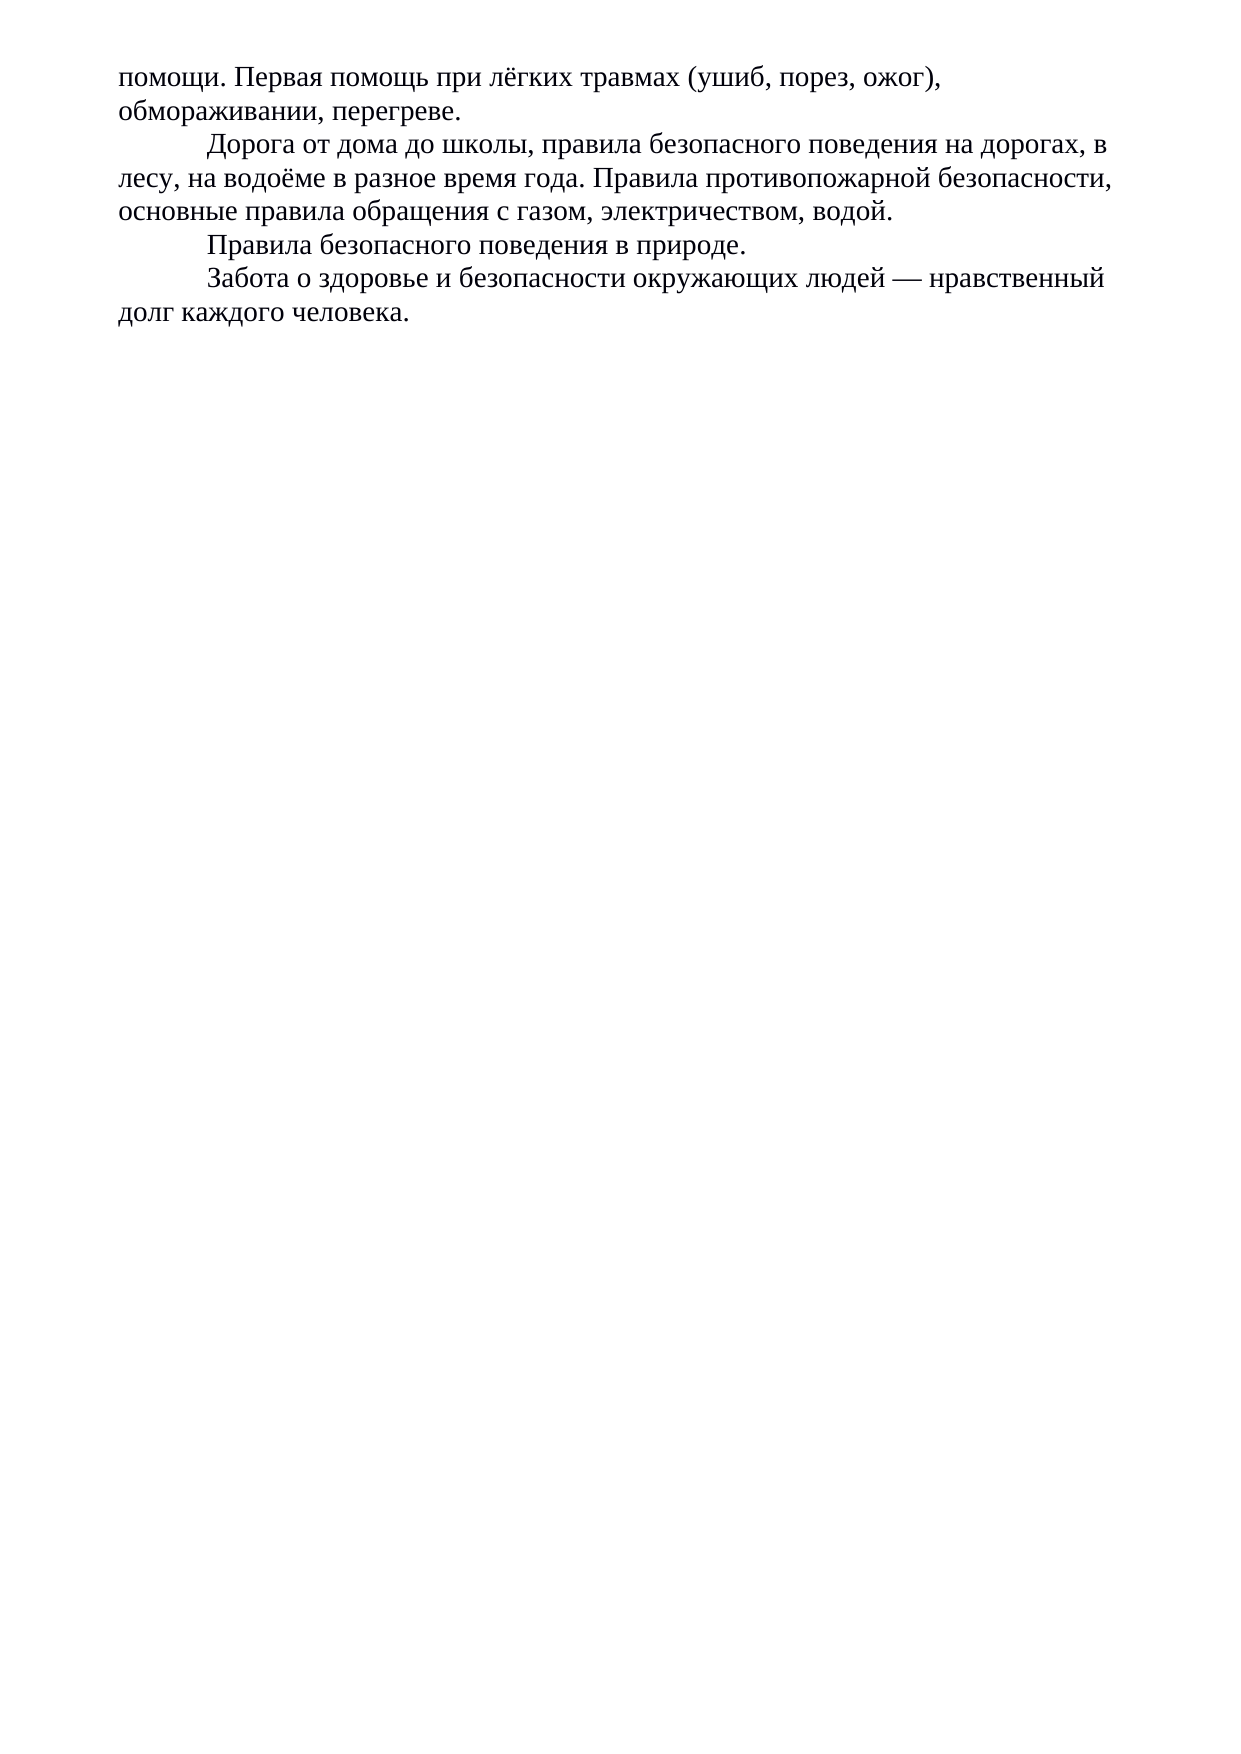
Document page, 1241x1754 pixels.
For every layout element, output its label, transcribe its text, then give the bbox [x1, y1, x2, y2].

text Правила безопасного поведения в природе. [118, 227, 1122, 260]
text Дорога от дома до школы, правила безопасного поведения на дорогах, в лесу, на водоёме в разное время года. Правила противопожарной безопасности, основные правила обращения с газом, электричеством, водой. [118, 126, 1122, 227]
text Забота о здоровье и безопасности окружающих людей — нравственный долг каждого человека. [118, 260, 1122, 327]
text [118, 59, 1122, 126]
